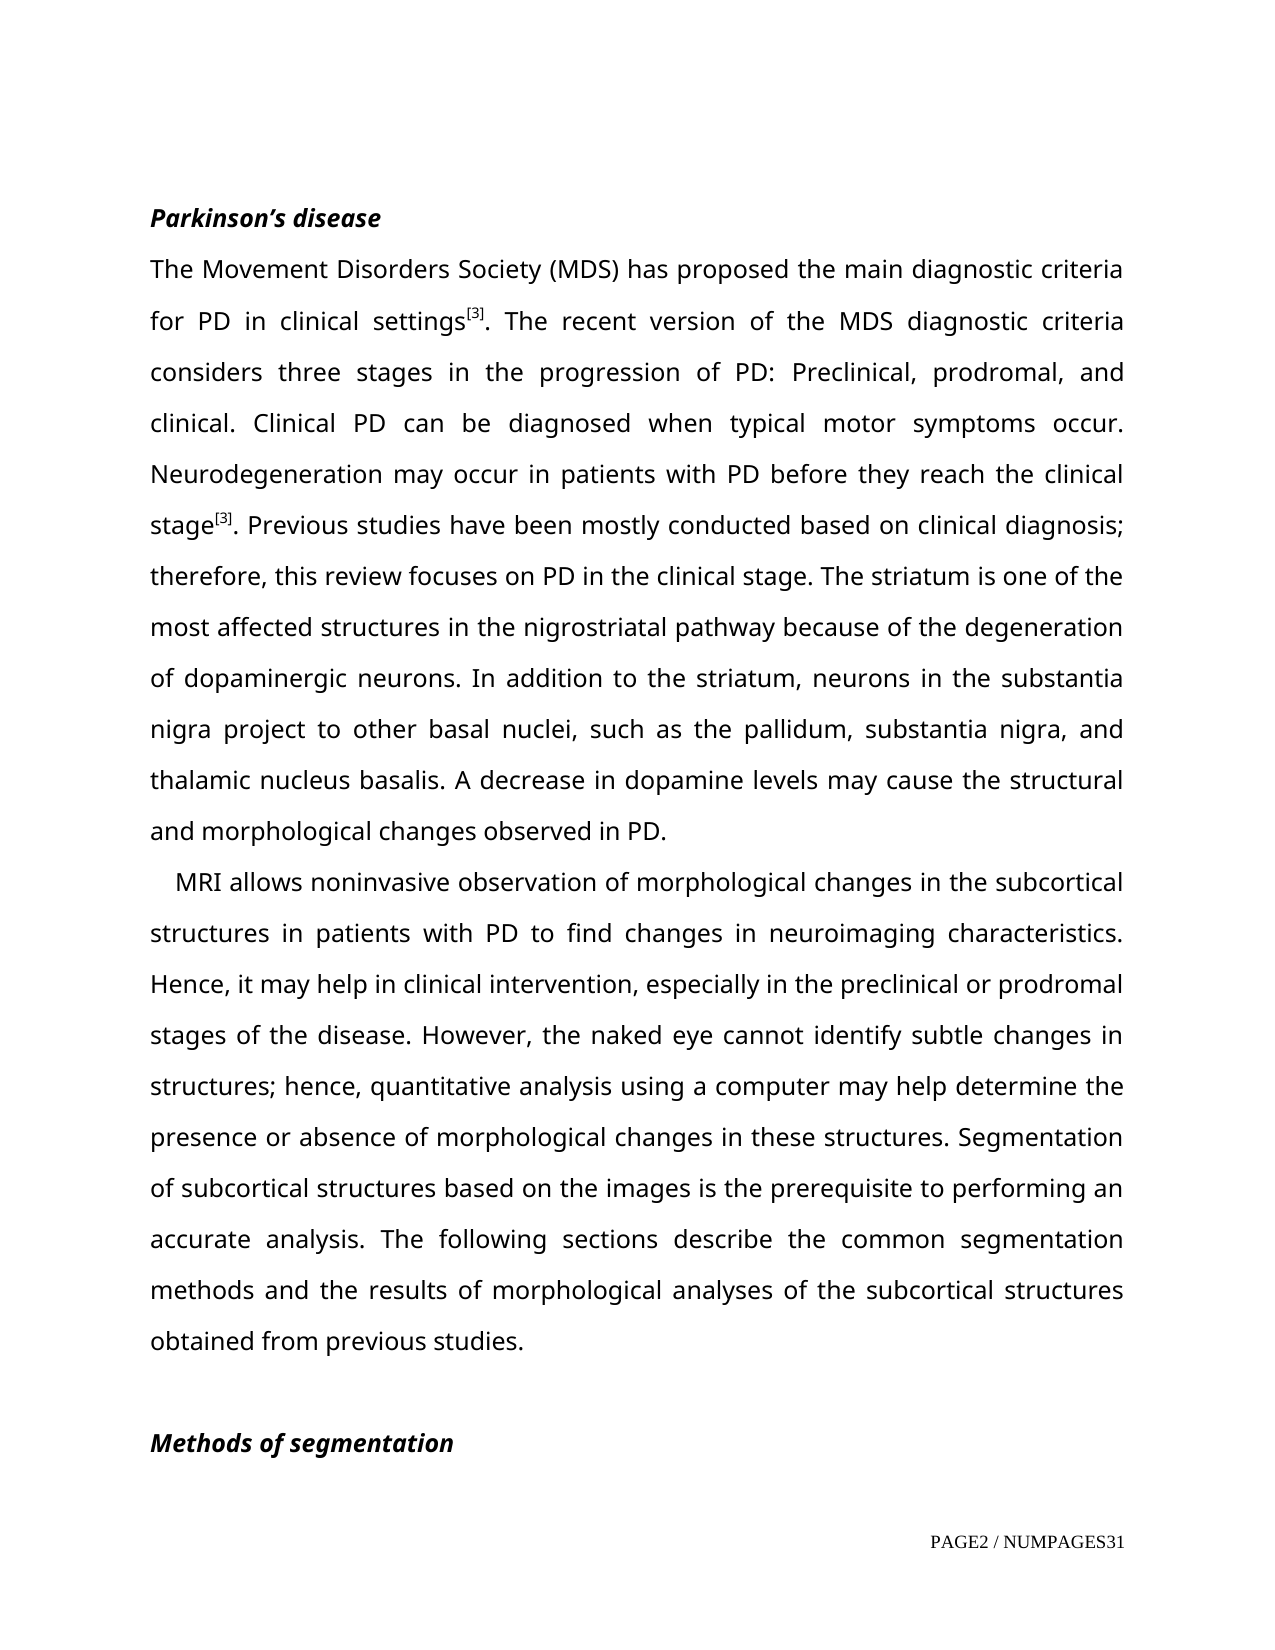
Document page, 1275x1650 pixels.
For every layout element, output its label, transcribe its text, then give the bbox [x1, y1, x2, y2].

text Parkinson’s disease [150, 201, 1125, 235]
text MRI allows noninvasive observation of morphological changes in the subcortical structures in patients with PD to find changes in neuroimaging characteristics. Hence, it may help in clinical intervention, especially in the preclinical or prodromal stages of the disease. However, the naked eye cannot identify subtle changes in structures; hence, quantitative analysis using a computer may help determine the presence or absence of morphological changes in these structures. Segmentation of subcortical structures based on the images is the prerequisite to performing an accurate analysis. The following sections describe the common segmentation methods and the results of morphological analyses of the subcortical structures obtained from previous studies. [150, 864, 1125, 1358]
text Methods of segmentation [150, 1426, 1125, 1460]
text The Movement Disorders Society (MDS) has proposed the main diagnostic criteria for PD in clinical settings[3]. The recent version of the MDS diagnostic criteria considers three stages in the progression of PD: Preclinical, prodromal, and clinical. Clinical PD can be diagnosed when typical motor symptoms occur. Neurodegeneration may occur in patients with PD before they reach the clinical stage[3]. Previous studies have been mostly conducted based on clinical diagnosis; therefore, this review focuses on PD in the clinical stage. The striatum is one of the most affected structures in the nigrostriatal pathway because of the degeneration of dopaminergic neurons. In addition to the striatum, neurons in the substantia nigra project to other basal nuclei, such as the pallidum, substantia nigra, and thalamic nucleus basalis. A decrease in dopamine levels may cause the structural and morphological changes observed in PD. [150, 252, 1125, 848]
